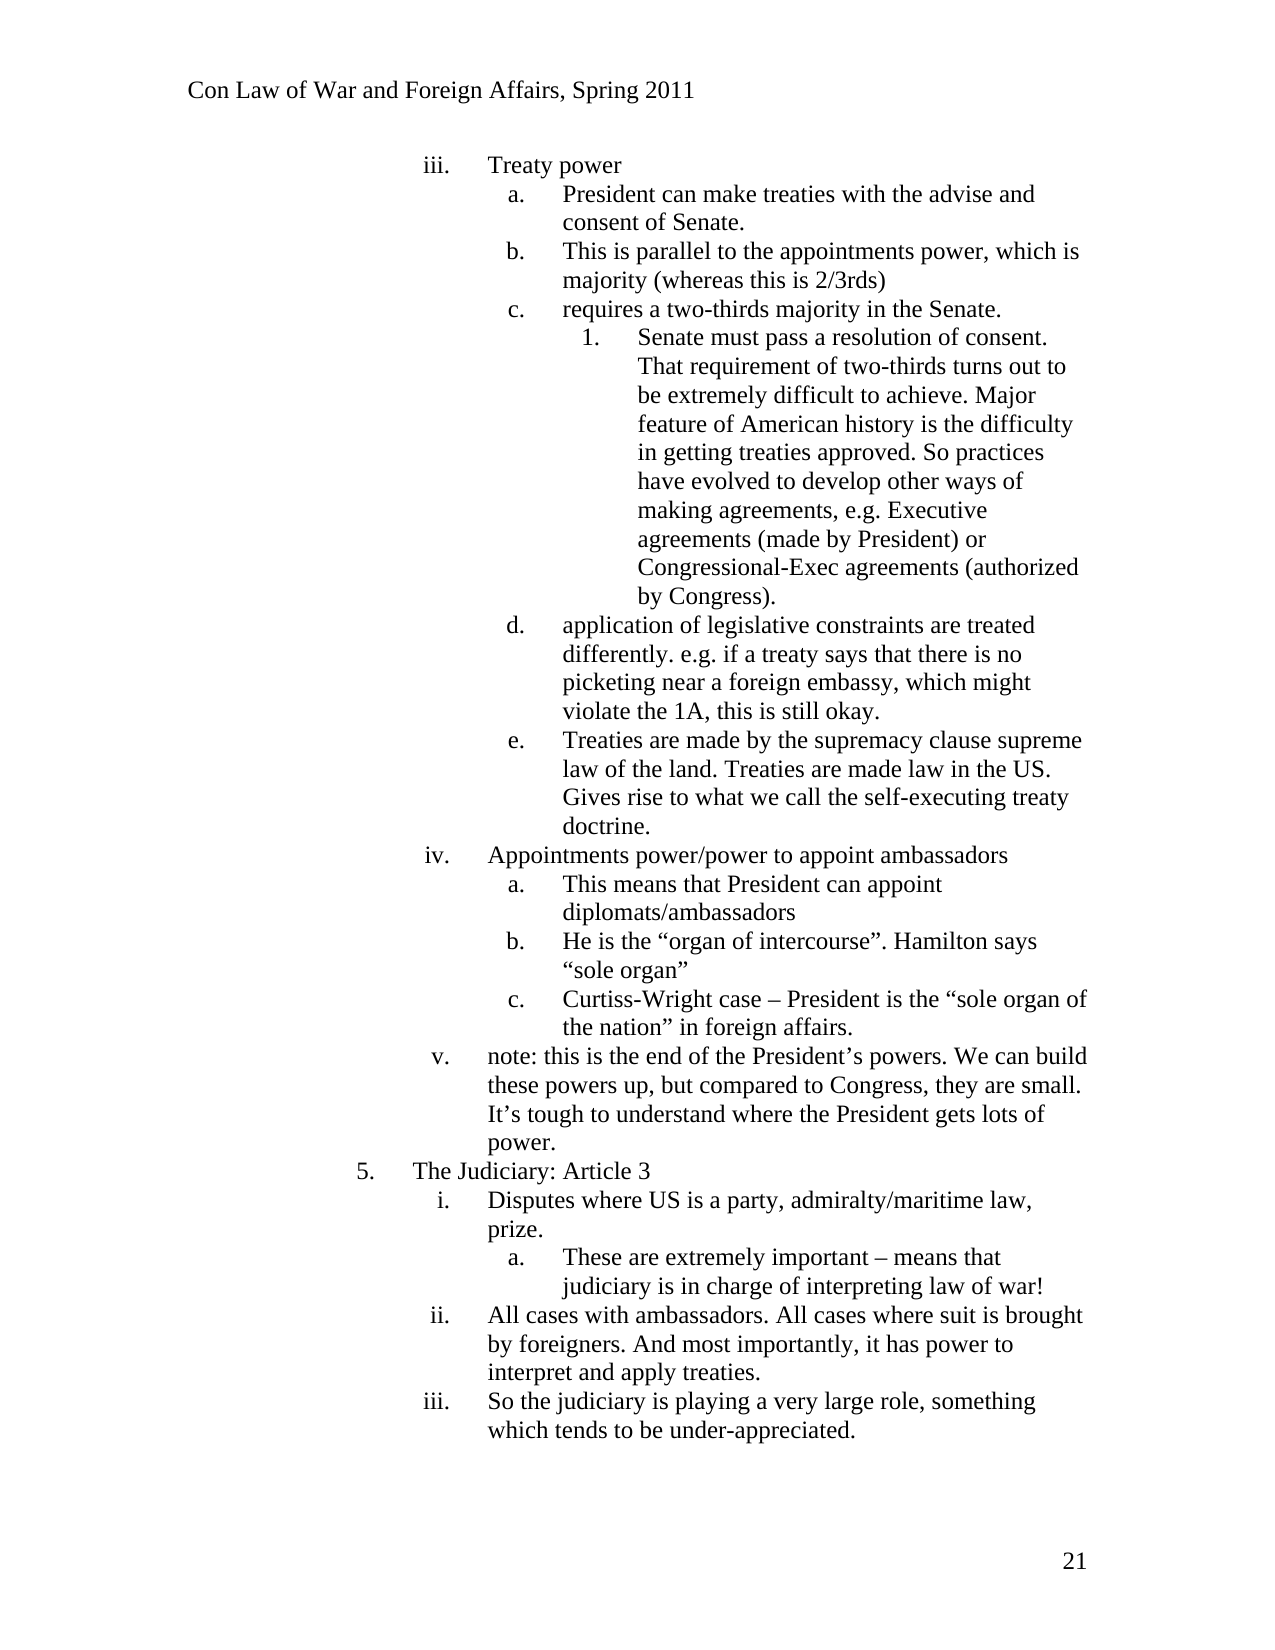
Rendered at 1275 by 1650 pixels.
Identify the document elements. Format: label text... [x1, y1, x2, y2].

list These are extremely important – means that judiciary is in charge of interpreting law of war! [525, 1242, 1087, 1300]
list application of legislative constraints are treated differently. e.g. if a treaty says that there is no picketing near a foreign embassy, which might violate the 1A, this is still okay. [525, 610, 1087, 725]
list All cases with ambassadors. All cases where suit is brought by foreigners. And most importantly, it has power to interpret and apply treaties. [450, 1300, 1087, 1386]
list Treaties are made by the supremacy clause supreme law of the land. Treaties are made law in the US. Gives rise to what we call the self-executing treaty doctrine. [525, 725, 1087, 840]
list note: this is the end of the President’s powers. We can build these powers up, but compared to Congress, they are small. It’s tough to understand where the President gets lots of power. [450, 1041, 1087, 1156]
list President can make treaties with the advise and consent of Senate. [525, 179, 1087, 236]
list Curtiss-Wright case – President is the “sole organ of the nation” in foreign affairs. [525, 984, 1087, 1041]
list The Judiciary: Article 3 [375, 1156, 1087, 1185]
list Senate must pass a resolution of consent. That requirement of two-thirds turns out to be extremely difficult to achieve. Major feature of American history is the difficulty in getting treaties approved. So practices have evolved to develop other ways of making agreements, e.g. Executive agreements (made by President) or Congressional-Exec agreements (authorized by Congress). [600, 322, 1087, 610]
list Treaty power [450, 150, 1087, 179]
list requires a two-thirds majority in the Senate. [525, 294, 1087, 322]
list So the judiciary is playing a very large role, something which tends to be under-appreciated. [450, 1386, 1087, 1444]
list This is parallel to the appointments power, which is majority (whereas this is 2/3rds) [525, 236, 1087, 294]
list He is the “organ of intercourse”. Hamilton says “sole organ” [525, 926, 1087, 984]
list Disputes where US is a party, admiralty/maritime law, prize. [450, 1185, 1087, 1242]
list This means that President can appoint diplomats/ambassadors [525, 869, 1087, 926]
list Appointments power/power to appoint ambassadors [450, 840, 1087, 869]
